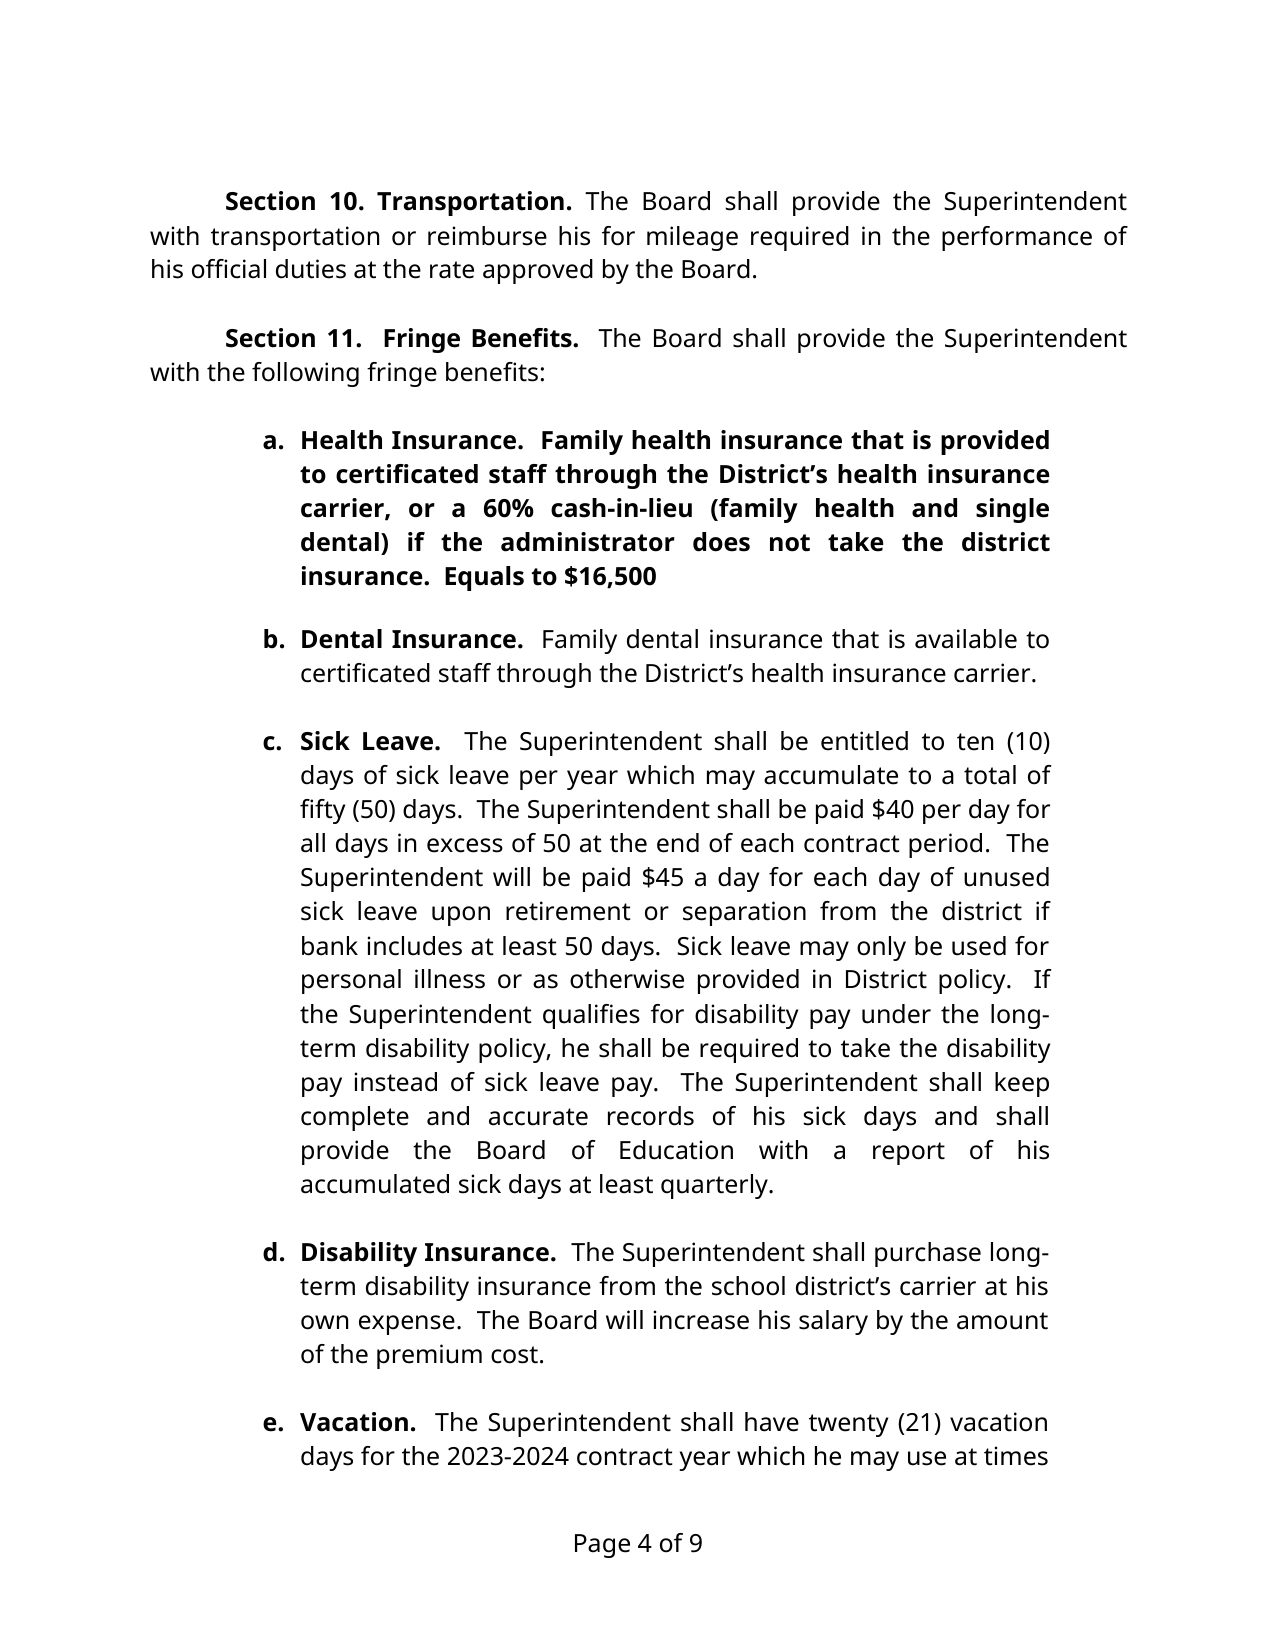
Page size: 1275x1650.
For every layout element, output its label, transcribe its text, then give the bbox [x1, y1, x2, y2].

list Dental Insurance. Family dental insurance that is available to certificated staff through the District’s health insurance carrier. [262, 622, 1051, 690]
list Health Insurance. Family health insurance that is provided to certificated staff through the District’s health insurance carrier, or a 60% cash-in-lieu (family health and single dental) if the administrator does not take the district insurance. Equals to $16,500 [262, 422, 1051, 593]
text Section 11. Fringe Benefits. The Board shall provide the Superintendent with the following fringe benefits: [150, 320, 1128, 388]
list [262, 1405, 1050, 1473]
list Disability Insurance. The Superintendent shall purchase long-term disability insurance from the school district’s carrier at his own expense. The Board will increase his salary by the amount of the premium cost. [262, 1235, 1050, 1371]
list Sick Leave. The Superintendent shall be entitled to ten (10) days of sick leave per year which may accumulate to a total of fifty (50) days. The Superintendent shall be paid $40 per day for all days in excess of 50 at the end of each contract period. The Superintendent will be paid $45 a day for each day of unused sick leave upon retirement or separation from the district if bank includes at least 50 days. Sick leave may only be used for personal illness or as otherwise provided in District policy. If the Superintendent qualifies for disability pay under the long-term disability policy, he shall be required to take the disability pay instead of sick leave pay. The Superintendent shall keep complete and accurate records of his sick days and shall provide the Board of Education with a report of his accumulated sick days at least quarterly. [262, 724, 1051, 1201]
text Section 10. Transportation. The Board shall provide the Superintendent with transportation or reimburse his for mileage required in the performance of his official duties at the rate approved by the Board. [150, 184, 1128, 286]
